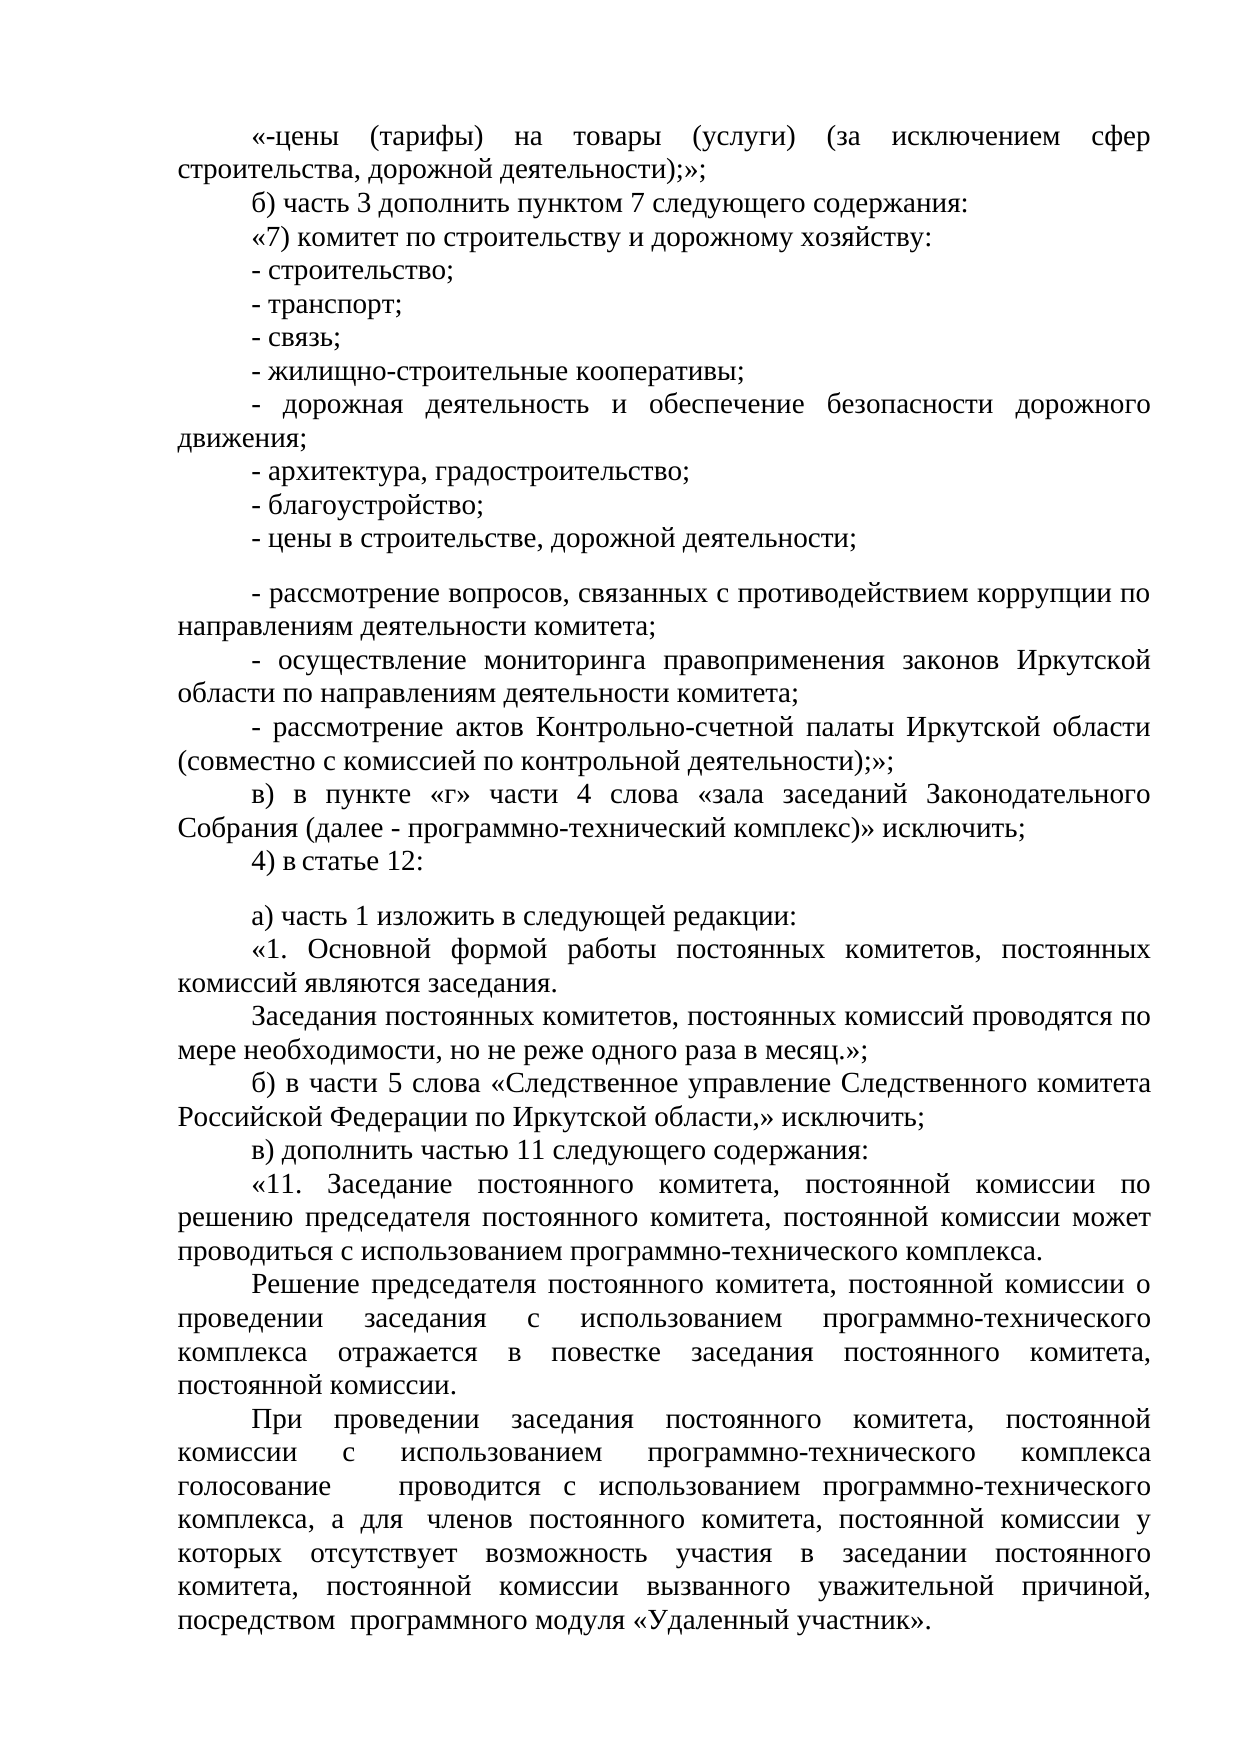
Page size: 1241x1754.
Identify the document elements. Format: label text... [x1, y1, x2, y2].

title - осуществление мониторинга правоприменения законов Иркутской области по направлениям деятельности комитета; [177, 642, 1152, 709]
title в) в пункте «г» части 4 слова «зала заседаний Законодательного Собрания (далее - программно-технический комплекс)» исключить; [177, 776, 1152, 843]
text «11. Заседание постоянного комитета, постоянной комиссии по решению председателя постоянного комитета, постоянной комиссии может проводиться с использованием программно-технического комплекса. [177, 1166, 1152, 1267]
title - строительство; [177, 252, 1152, 286]
text в) дополнить частью 11 следующего содержания: [177, 1132, 1152, 1166]
title - жилищно-строительные кооперативы; [177, 353, 1152, 386]
text «1. Основной формой работы постоянных комитетов, постоянных комиссий являются заседания. [177, 931, 1152, 998]
text При проведении заседания постоянного комитета, постоянной комиссии с использованием программно-технического комплекса голосование проводится с использованием программно-технического комплекса, а для членов постоянного комитета, постоянной комиссии у которых отсутствует возможность участия в заседании постоянного комитета, постоянной комиссии вызванного уважительной причиной, посредством программного модуля «Удаленный участник». [177, 1401, 1152, 1636]
text - рассмотрение вопросов, связанных с противодействием коррупции по направлениям деятельности комитета; [177, 575, 1152, 642]
title - дорожная деятельность и обеспечение безопасности дорожного движения; [177, 386, 1152, 453]
title - связь; [177, 319, 1152, 353]
list а) часть 1 изложить в следующей редакции: [177, 898, 1152, 931]
title - рассмотрение актов Контрольно-счетной палаты Иркутской области (совместно с комиссией по контрольной деятельности);»; [177, 709, 1152, 776]
text б) в части 5 слова «Следственное управление Следственного комитета Российской Федерации по Иркутской области,» исключить; [177, 1065, 1152, 1132]
title «-цены (тарифы) на товары (услуги) (за исключением сфер строительства, дорожной деятельности);»; [177, 118, 1152, 185]
text Заседания постоянных комитетов, постоянных комиссий проводятся по мере необходимости, но не реже одного раза в месяц.»; [177, 998, 1152, 1065]
title - транспорт; [177, 286, 1152, 319]
title - архитектура, градостроительство; [177, 453, 1152, 487]
title - цены в строительстве, дорожной деятельности; [177, 521, 1152, 554]
title «7) комитет по строительству и дорожному хозяйству: [177, 219, 1152, 252]
text Решение председателя постоянного комитета, постоянной комиссии о проведении заседания с использованием программно-технического комплекса отражается в повестке заседания постоянного комитета, постоянной комиссии. [177, 1267, 1152, 1401]
title 4) в статье 12: [177, 843, 1152, 877]
title - благоустройство; [177, 487, 1152, 521]
title б) часть 3 дополнить пунктом 7 следующего содержания: [177, 185, 1152, 219]
